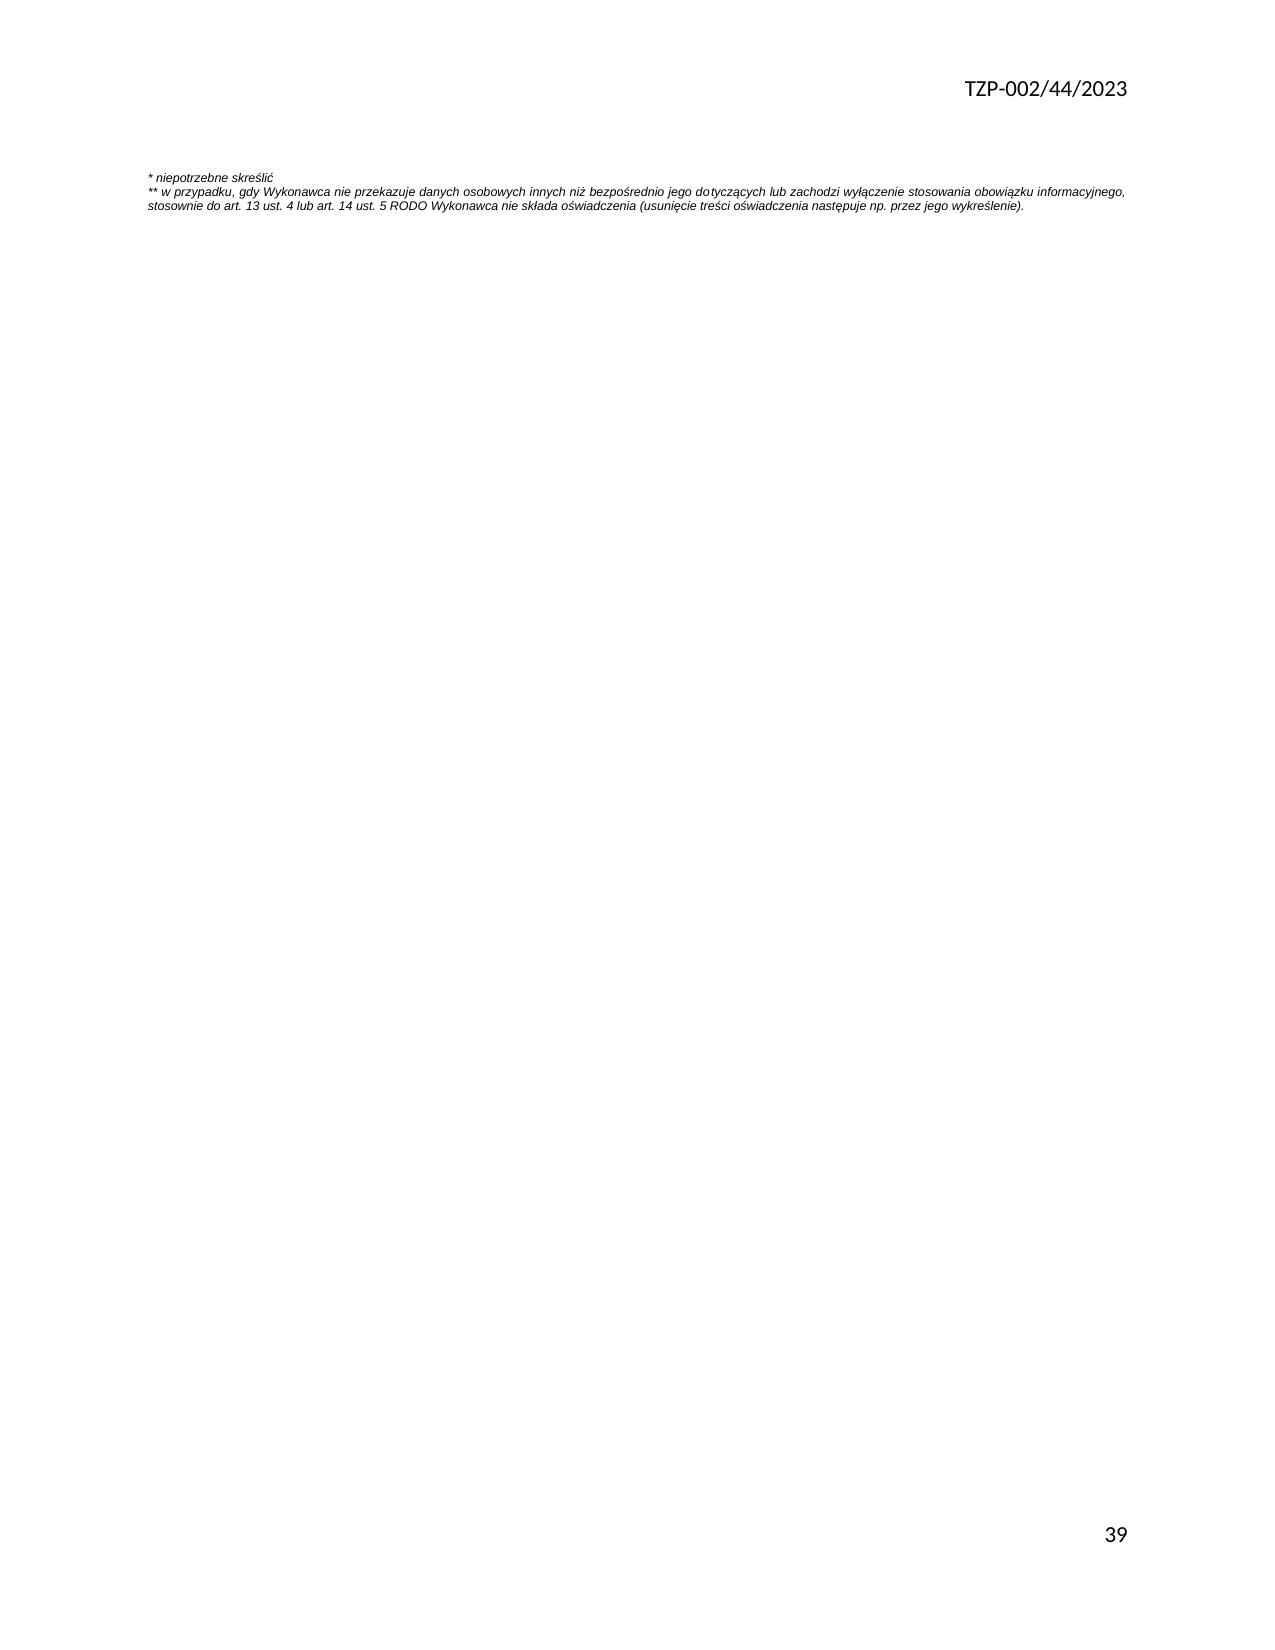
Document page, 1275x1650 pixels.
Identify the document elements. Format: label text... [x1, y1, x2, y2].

text * niepotrzebne skreślić [148, 170, 1127, 185]
text ** w przypadku, gdy Wykonawca nie przekazuje danych osobowych innych niż bezpośrednio jego dotyczących lub zachodzi wyłączenie stosowania obowiązku informacyjnego, stosownie do art. 13 ust. 4 lub art. 14 ust. 5 RODO Wykonawca nie składa oświadczenia (usunięcie treści oświadczenia następuje np. przez jego wykreślenie). [148, 185, 1127, 213]
